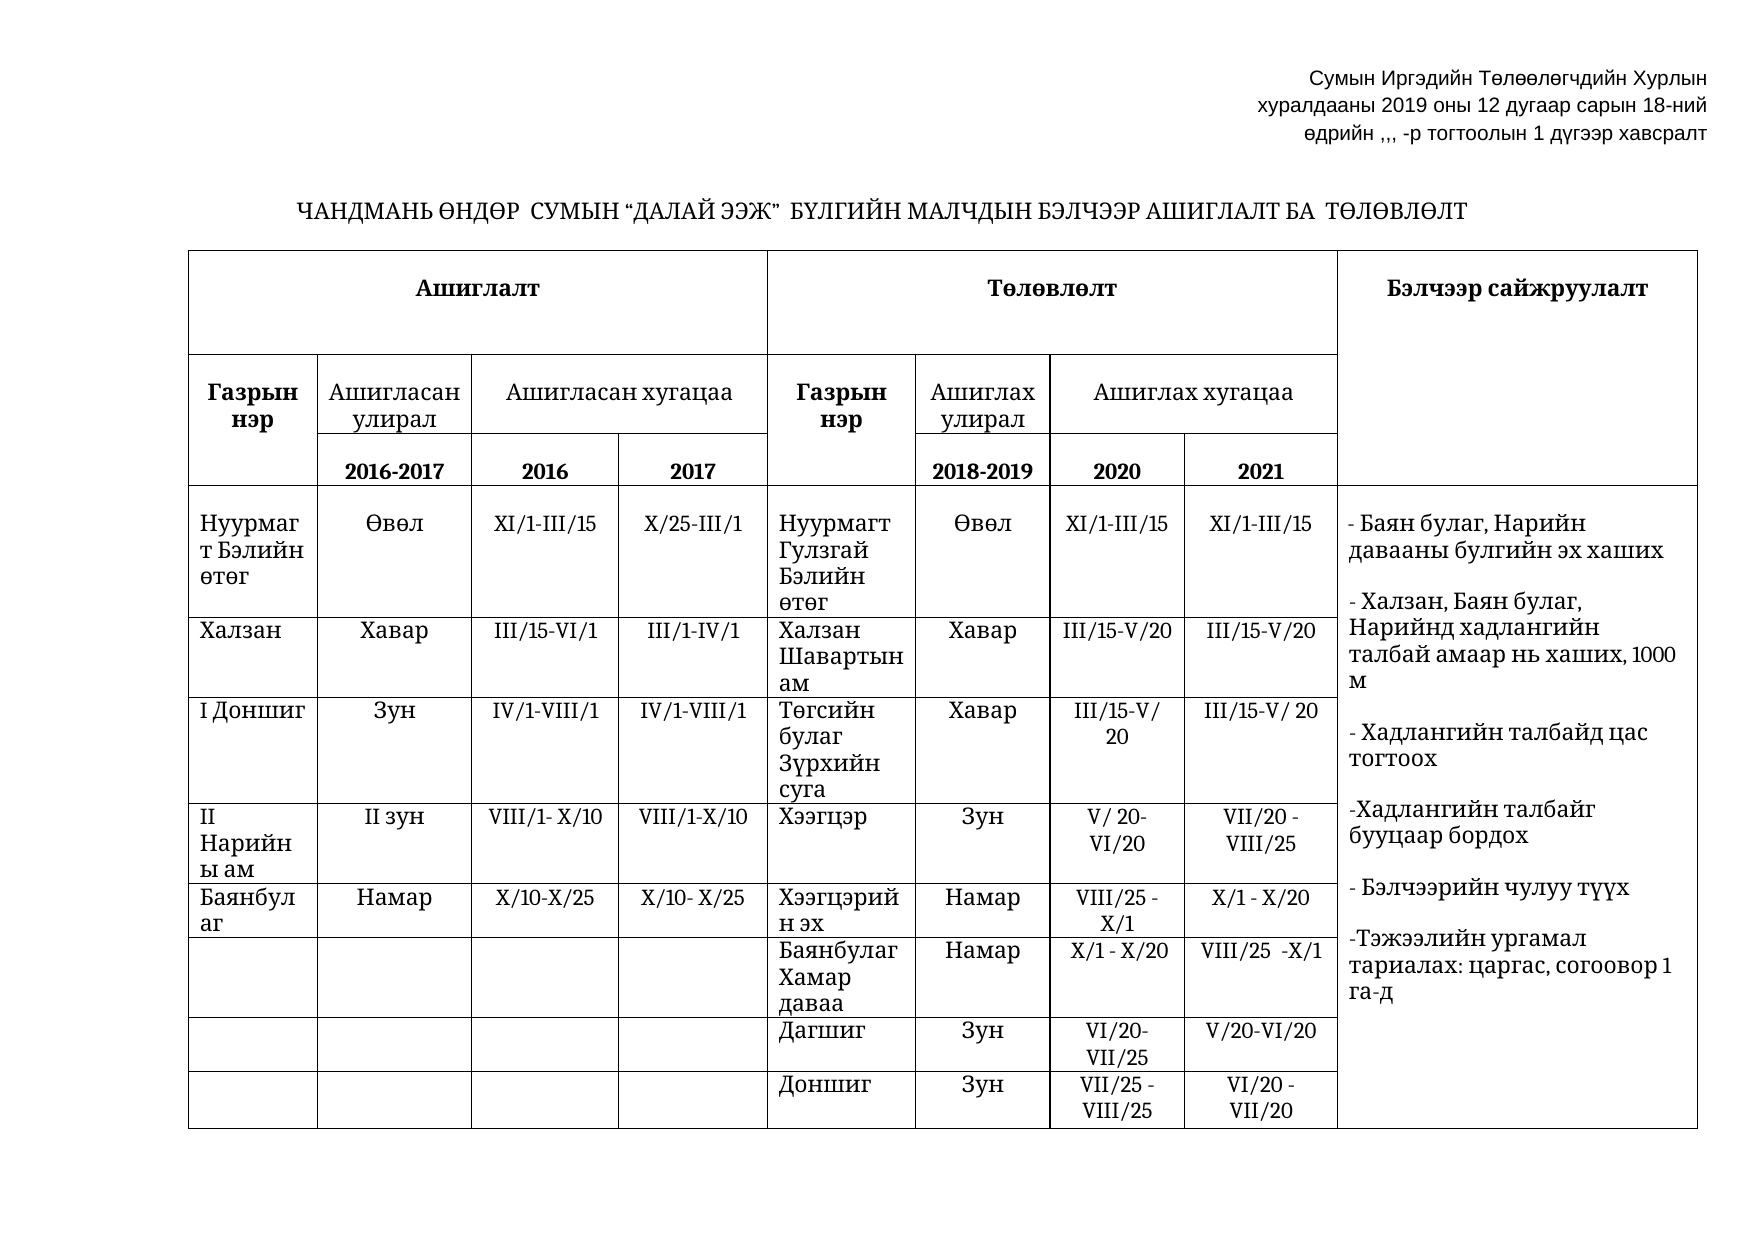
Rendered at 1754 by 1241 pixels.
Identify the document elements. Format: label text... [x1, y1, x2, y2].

table_cell Халзан [189, 618, 317, 697]
table_cell Өвөл [916, 486, 1049, 617]
table_cell Намар [916, 938, 1049, 1017]
table_cell VI/20 - VII/20 [1185, 1072, 1337, 1128]
table_cell Зун [318, 698, 471, 803]
table_cell Намар [318, 884, 471, 937]
table_cell Ашигласан улирал [318, 355, 471, 433]
table_cell 2020 [1051, 434, 1184, 485]
table_cell VII/25 - VIII/25 [1051, 1072, 1184, 1128]
table_cell Зун [916, 1072, 1049, 1128]
table_cell IV/1-VIII/1 [619, 698, 767, 803]
table_cell [619, 1072, 767, 1128]
table_cell Хээгцэр [768, 804, 915, 883]
table_cell Төгсийн булаг Зүрхийн суга [768, 698, 915, 803]
table_cell 2021 [1185, 434, 1337, 485]
text өдрийн ,,, -р тогтоолын 1 дүгээр хавсралт [57, 121, 1707, 144]
table_cell Дагшиг [768, 1018, 915, 1071]
table_cell III/15-V/ 20 [1051, 698, 1184, 803]
text Сумын Иргэдийн Төлөөлөгчдийн Хурлын [57, 66, 1707, 89]
table_cell III/15-V/20 [1185, 618, 1337, 697]
table_cell 2016-2017 [318, 434, 471, 485]
table_cell IV/1-VIII/1 [472, 698, 618, 803]
table_cell Баянбулаг [189, 884, 317, 937]
table_cell III/1-IV/1 [619, 618, 767, 697]
table_cell I Доншиг [189, 698, 317, 803]
table_cell Өвөл [318, 486, 471, 617]
table_cell II зун [318, 804, 471, 883]
table_cell VI/20-VII/25 [1051, 1018, 1184, 1071]
text хуралдааны 2019 оны 12 дугаар сарын 18-ний [57, 93, 1707, 117]
table_cell Хээгцэрийн эх [768, 884, 915, 937]
table_cell [318, 938, 471, 1017]
table_header Ашиглалт [189, 251, 767, 354]
table_cell Газрын нэр [189, 355, 317, 485]
table_cell X/25-III/1 [619, 486, 767, 617]
table_cell VIII/25 -X/1 [1185, 938, 1337, 1017]
table_cell VIII/25 - X/1 [1051, 884, 1184, 937]
table_cell [318, 1018, 471, 1071]
table_cell Нуурмагт Бэлийн өтөг [189, 486, 317, 617]
table_cell - Баян булаг, Нарийн давааны булгийн эх хаших - Халзан, Баян булаг, Нарийнд хадлангийн талбай амаар нь хаших, 1000 м - Хадлангийн талбайд цас тогтоох -Хадлангийн талбайг бууцаар бордох - Бэлчээрийн чулуу түүх -Тэжээлийн ургамал тариалах: царгас, согоовор 1 га-д [1338, 486, 1697, 1128]
table_cell VIII/1-X/10 [619, 804, 767, 883]
table_cell [472, 938, 618, 1017]
table_cell Хавар [916, 698, 1049, 803]
table_cell Ашиглах хугацаа [1051, 355, 1337, 433]
table_cell III/15-VI/1 [472, 618, 618, 697]
table_cell V/ 20-VI/20 [1051, 804, 1184, 883]
text ЧАНДМАНЬ ӨНДӨР СУМЫН “ДАЛАЙ ЭЭЖ” БҮЛГИЙН МАЛЧДЫН БЭЛЧЭЭР АШИГЛАЛТ БА ТӨЛӨВЛӨЛТ [57, 199, 1707, 226]
table_cell 2016 [472, 434, 618, 485]
table_cell V/20-VI/20 [1185, 1018, 1337, 1071]
table_cell [619, 938, 767, 1017]
table_header Бэлчээр сайжруулалт [1338, 251, 1697, 485]
table_cell [619, 1018, 767, 1071]
table_header Төлөвлөлт [768, 251, 1337, 354]
table_cell Нуурмагт Гулзгай Бэлийн өтөг [768, 486, 915, 617]
table_cell Ашигласан хугацаа [472, 355, 767, 433]
table_cell [472, 1018, 618, 1071]
table_cell X/10-X/25 [472, 884, 618, 937]
table_cell [472, 1072, 618, 1128]
table_cell XI/1-III/15 [1051, 486, 1184, 617]
table_cell [318, 1072, 471, 1128]
table_cell Хавар [916, 618, 1049, 697]
table_cell II Нарийны ам [189, 804, 317, 883]
table_cell Газрын нэр [768, 355, 915, 485]
table_cell 2018-2019 [916, 434, 1049, 485]
table_cell X/10- X/25 [619, 884, 767, 937]
table_cell Халзан Шавартын ам [768, 618, 915, 697]
table_cell VIII/1- X/10 [472, 804, 618, 883]
table_cell XI/1-III/15 [472, 486, 618, 617]
table_cell Хавар [318, 618, 471, 697]
table_cell X/1 - X/20 [1185, 884, 1337, 937]
table_cell [189, 1072, 317, 1128]
table_cell [189, 1018, 317, 1071]
table_cell Ашиглах улирал [916, 355, 1049, 433]
table_cell Доншиг [768, 1072, 915, 1128]
table_cell 2017 [619, 434, 767, 485]
table_cell Зун [916, 1018, 1049, 1071]
table_cell III/15-V/ 20 [1185, 698, 1337, 803]
table_cell [189, 938, 317, 1017]
table_cell X/1 - X/20 [1051, 938, 1184, 1017]
table_cell III/15-V/20 [1051, 618, 1184, 697]
table_cell VII/20 - VIII/25 [1185, 804, 1337, 883]
table_cell Намар [916, 884, 1049, 937]
table_cell Зун [916, 804, 1049, 883]
table_cell XI/1-III/15 [1185, 486, 1337, 617]
table_cell Баянбулаг Хамар даваа [768, 938, 915, 1017]
